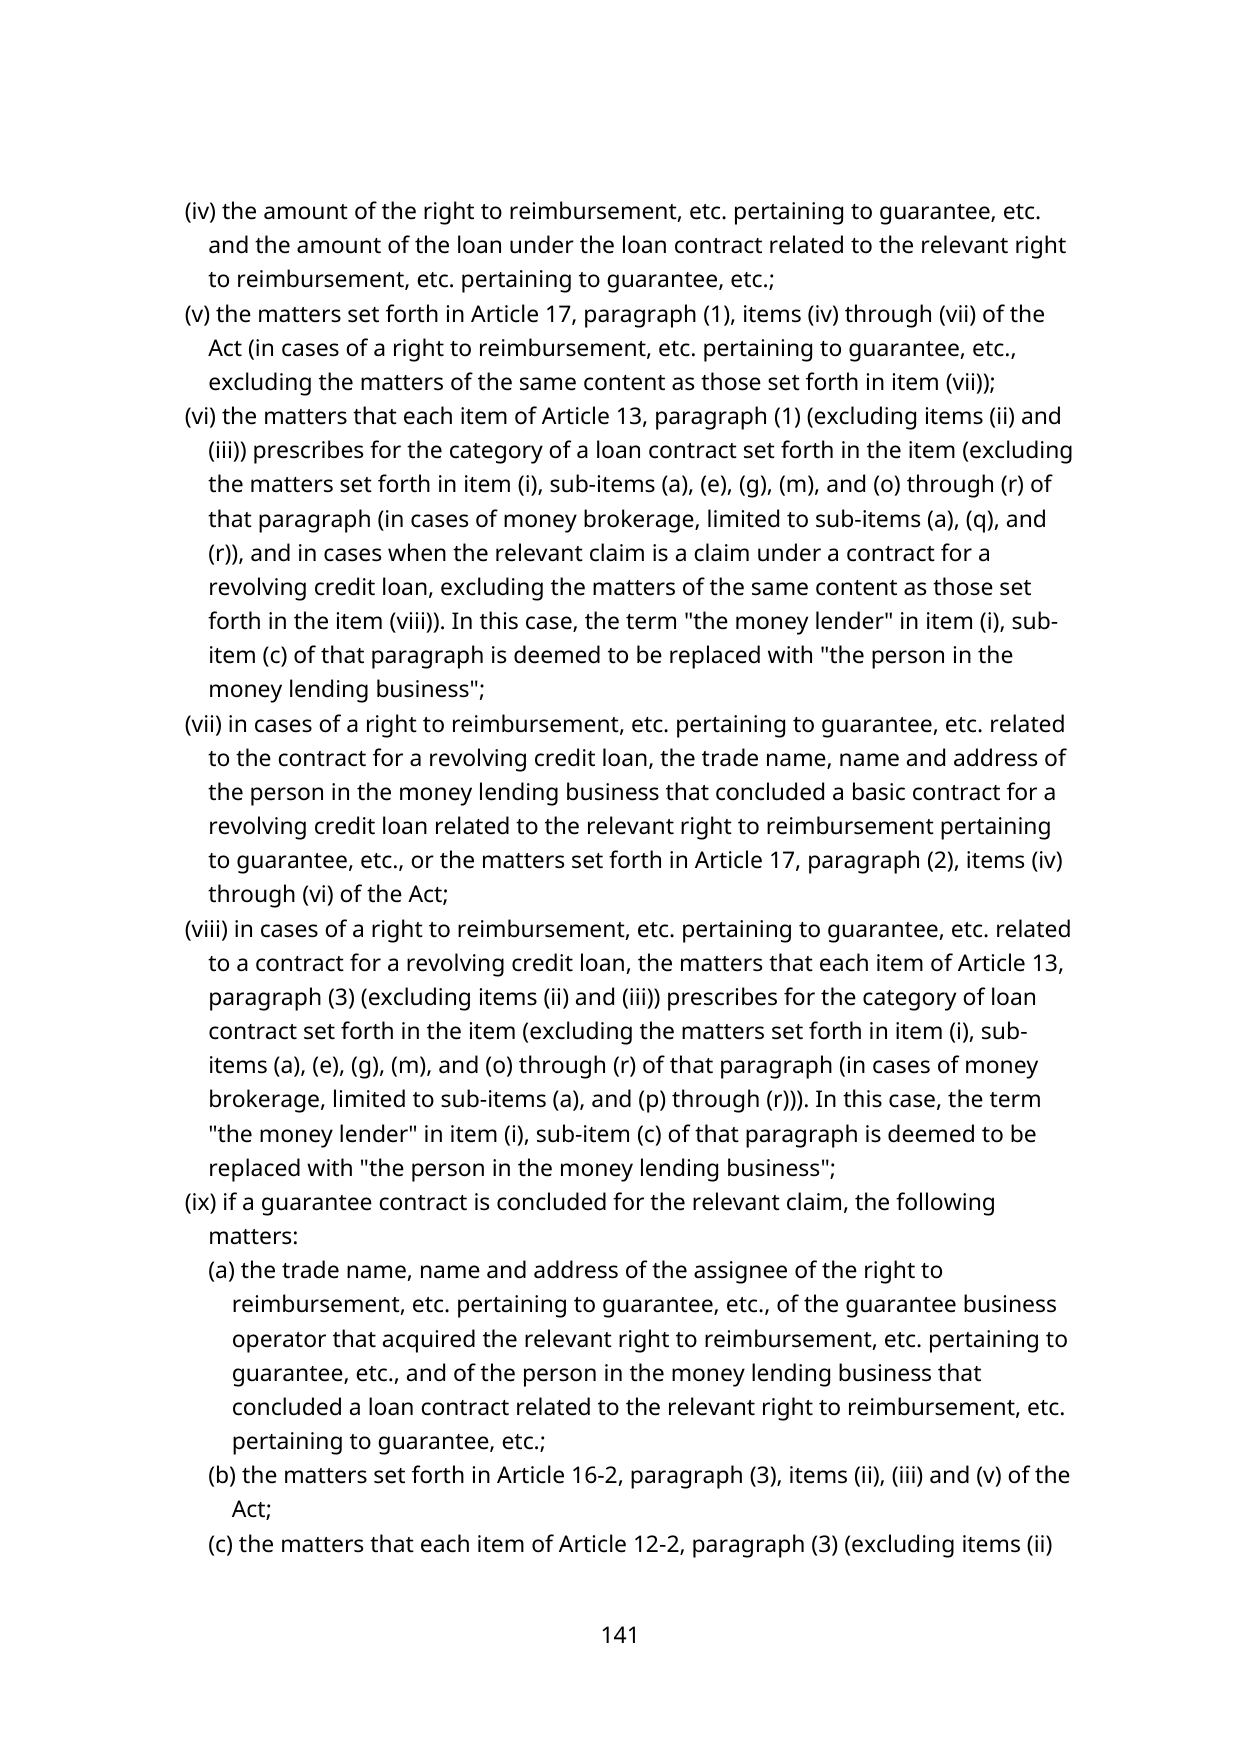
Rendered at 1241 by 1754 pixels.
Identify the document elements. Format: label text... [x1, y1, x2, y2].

text (viii) in cases of a right to reimbursement, etc. pertaining to guarantee, etc. related to a contract for a revolving credit loan, the matters that each item of Article 13, paragraph (3) (excluding items (ii) and (iii)) prescribes for the category of loan contract set forth in the item (excluding the matters set forth in item (i), sub-items (a), (e), (g), (m), and (o) through (r) of that paragraph (in cases of money brokerage, limited to sub-items (a), and (p) through (r))). In this case, the term "the money lender" in item (i), sub-item (c) of that paragraph is deemed to be replaced with "the person in the money lending business"; [184, 911, 1079, 1184]
text (vi) the matters that each item of Article 13, paragraph (1) (excluding items (ii) and (iii)) prescribes for the category of a loan contract set forth in the item (excluding the matters set forth in item (i), sub-items (a), (e), (g), (m), and (o) through (r) of that paragraph (in cases of money brokerage, limited to sub-items (a), (q), and (r)), and in cases when the relevant claim is a claim under a contract for a revolving credit loan, excluding the matters of the same content as those set forth in the item (viii)). In this case, the term "the money lender" in item (i), sub-item (c) of that paragraph is deemed to be replaced with "the person in the money lending business"; [184, 399, 1079, 706]
text (vii) in cases of a right to reimbursement, etc. pertaining to guarantee, etc. related to the contract for a revolving credit loan, the trade name, name and address of the person in the money lending business that concluded a basic contract for a revolving credit loan related to the relevant right to reimbursement pertaining to guarantee, etc., or the matters set forth in Article 17, paragraph (2), items (iv) through (vi) of the Act; [184, 706, 1079, 911]
text (iv) the amount of the right to reimbursement, etc. pertaining to guarantee, etc. and the amount of the loan under the loan contract related to the relevant right to reimbursement, etc. pertaining to guarantee, etc.; [184, 194, 1079, 296]
text (b) the matters set forth in Article 16-2, paragraph (3), items (ii), (iii) and (v) of the Act; [207, 1458, 1079, 1526]
text (a) the trade name, name and address of the assignee of the right to reimbursement, etc. pertaining to guarantee, etc., of the guarantee business operator that acquired the relevant right to reimbursement, etc. pertaining to guarantee, etc., and of the person in the money lending business that concluded a loan contract related to the relevant right to reimbursement, etc. pertaining to guarantee, etc.; [207, 1253, 1079, 1458]
text (v) the matters set forth in Article 17, paragraph (1), items (iv) through (vii) of the Act (in cases of a right to reimbursement, etc. pertaining to guarantee, etc., excluding the matters of the same content as those set forth in item (vii)); [184, 296, 1079, 399]
text (ix) if a guarantee contract is concluded for the relevant claim, the following matters: [184, 1184, 1079, 1253]
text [207, 1526, 1079, 1560]
